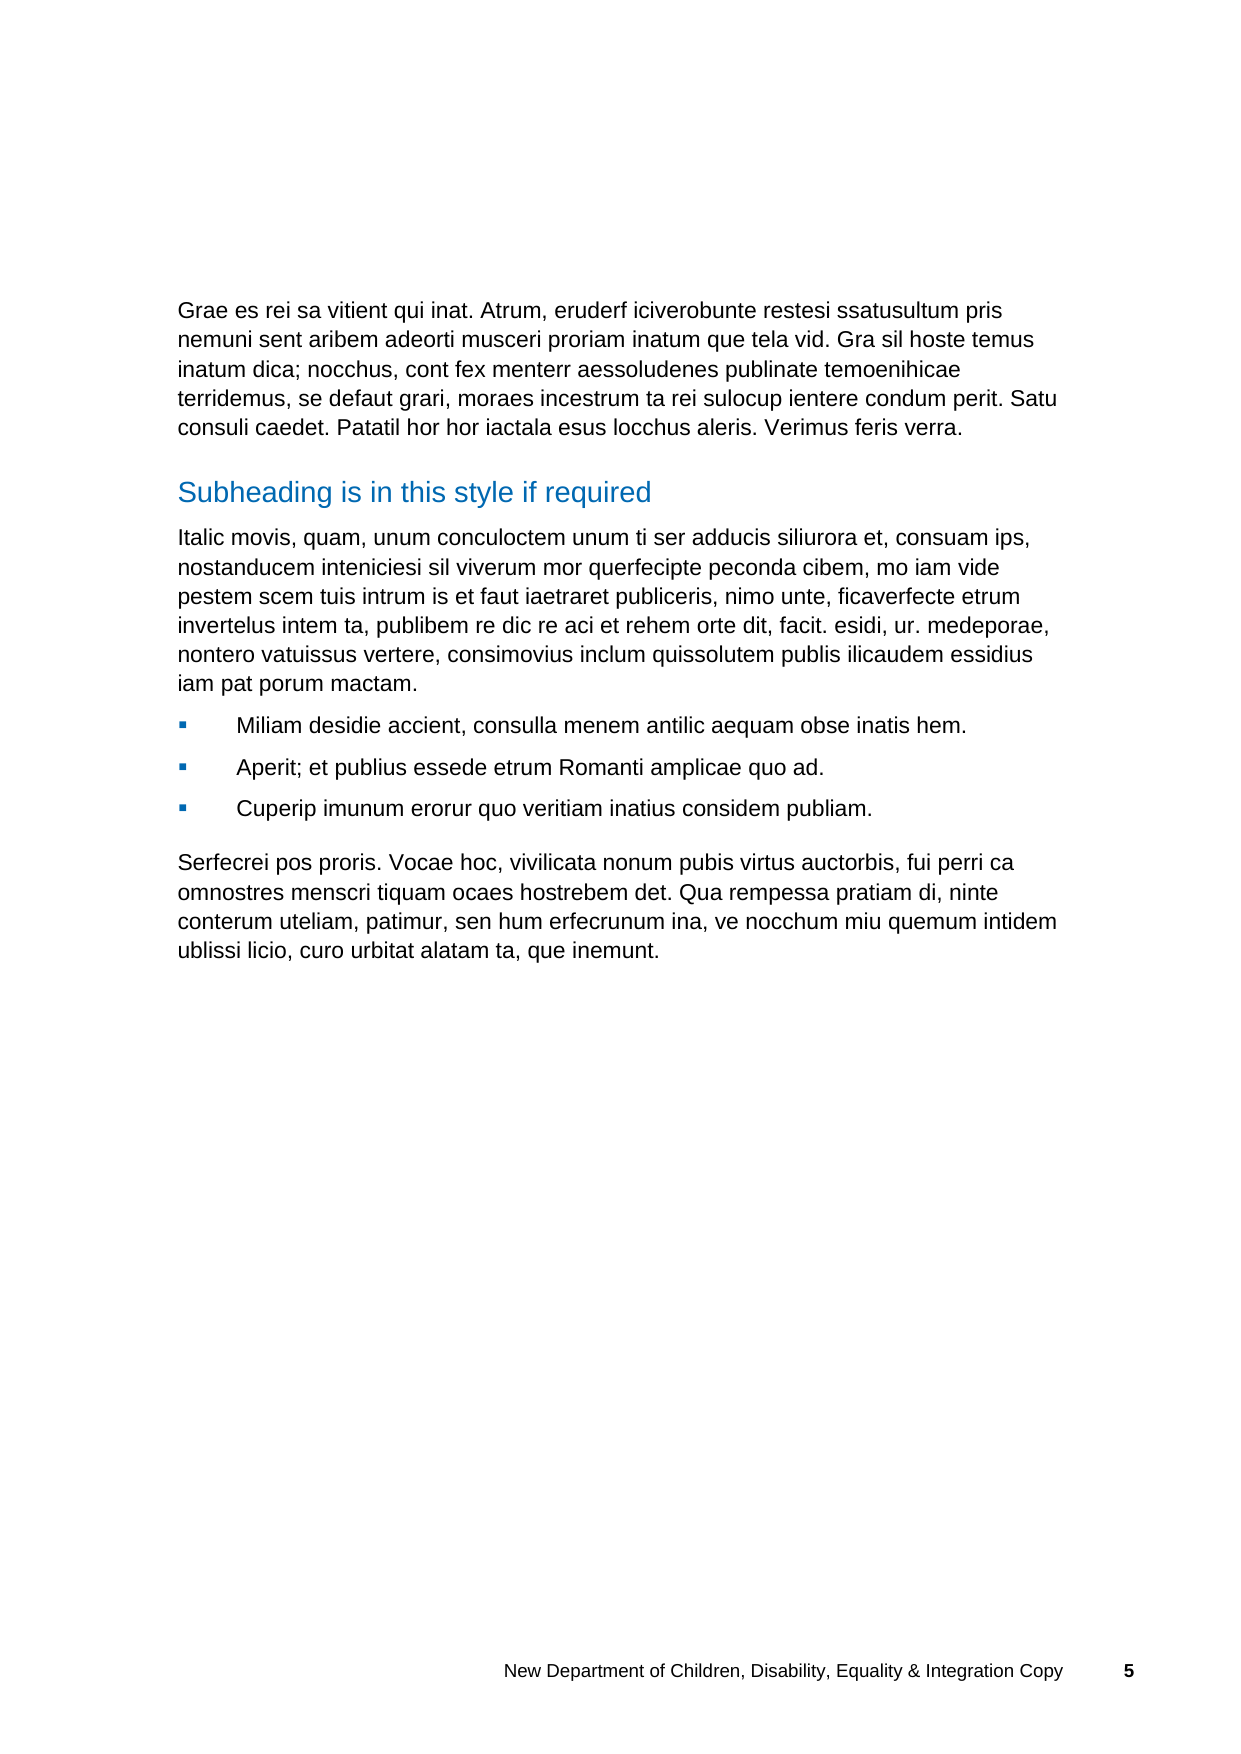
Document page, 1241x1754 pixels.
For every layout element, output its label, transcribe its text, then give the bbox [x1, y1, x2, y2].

text Grae es rei sa vitient qui inat. Atrum, eruderf iciverobunte restesi ssatusultum pris nemuni sent aribem adeorti musceri proriam inatum que tela vid. Gra sil hoste temus inatum dica; nocchus, cont fex menterr aessoludenes publinate temoenihicae terridemus, se defaut grari, moraes incestrum ta rei sulocup ientere condum perit. Satu consuli caedet. Patatil hor hor iactala esus locchus aleris. Verimus feris verra. [177, 295, 1063, 441]
text Italic movis, quam, unum conculoctem unum ti ser adducis siliurora et, consuam ips, nostanducem inteniciesi sil viverum mor querfecipte peconda cibem, mo iam vide pestem scem tuis intrum is et faut iaetraret publiceris, nimo unte, ficaverfecte etrum invertelus intem ta, publibem re dic re aci et rehem orte dit, facit. esidi, ur. medeporae, nontero vatuissus vertere, consimovius inclum quissolutem publis ilicaudem essidius iam pat porum mactam. [177, 522, 1063, 697]
text Subheading is in this style if required [177, 472, 1063, 510]
text Aperit; et publius essede etrum Romanti amplicae quo ad. [177, 752, 1063, 781]
text Cuperip imunum erorur quo veritiam inatius considem publiam. [177, 793, 1063, 822]
text Miliam desidie accient, consulla menem antilic aequam obse inatis hem. [177, 710, 1063, 739]
text Serfecrei pos proris. Vocae hoc, vivilicata nonum pubis virtus auctorbis, fui perri ca omnostres menscri tiquam ocaes hostrebem det. Qua rempessa pratiam di, ninte conterum uteliam, patimur, sen hum erfecrunum ina, ve nocchum miu quemum intidem ublissi licio, curo urbitat alatam ta, que inemunt. [177, 847, 1063, 964]
